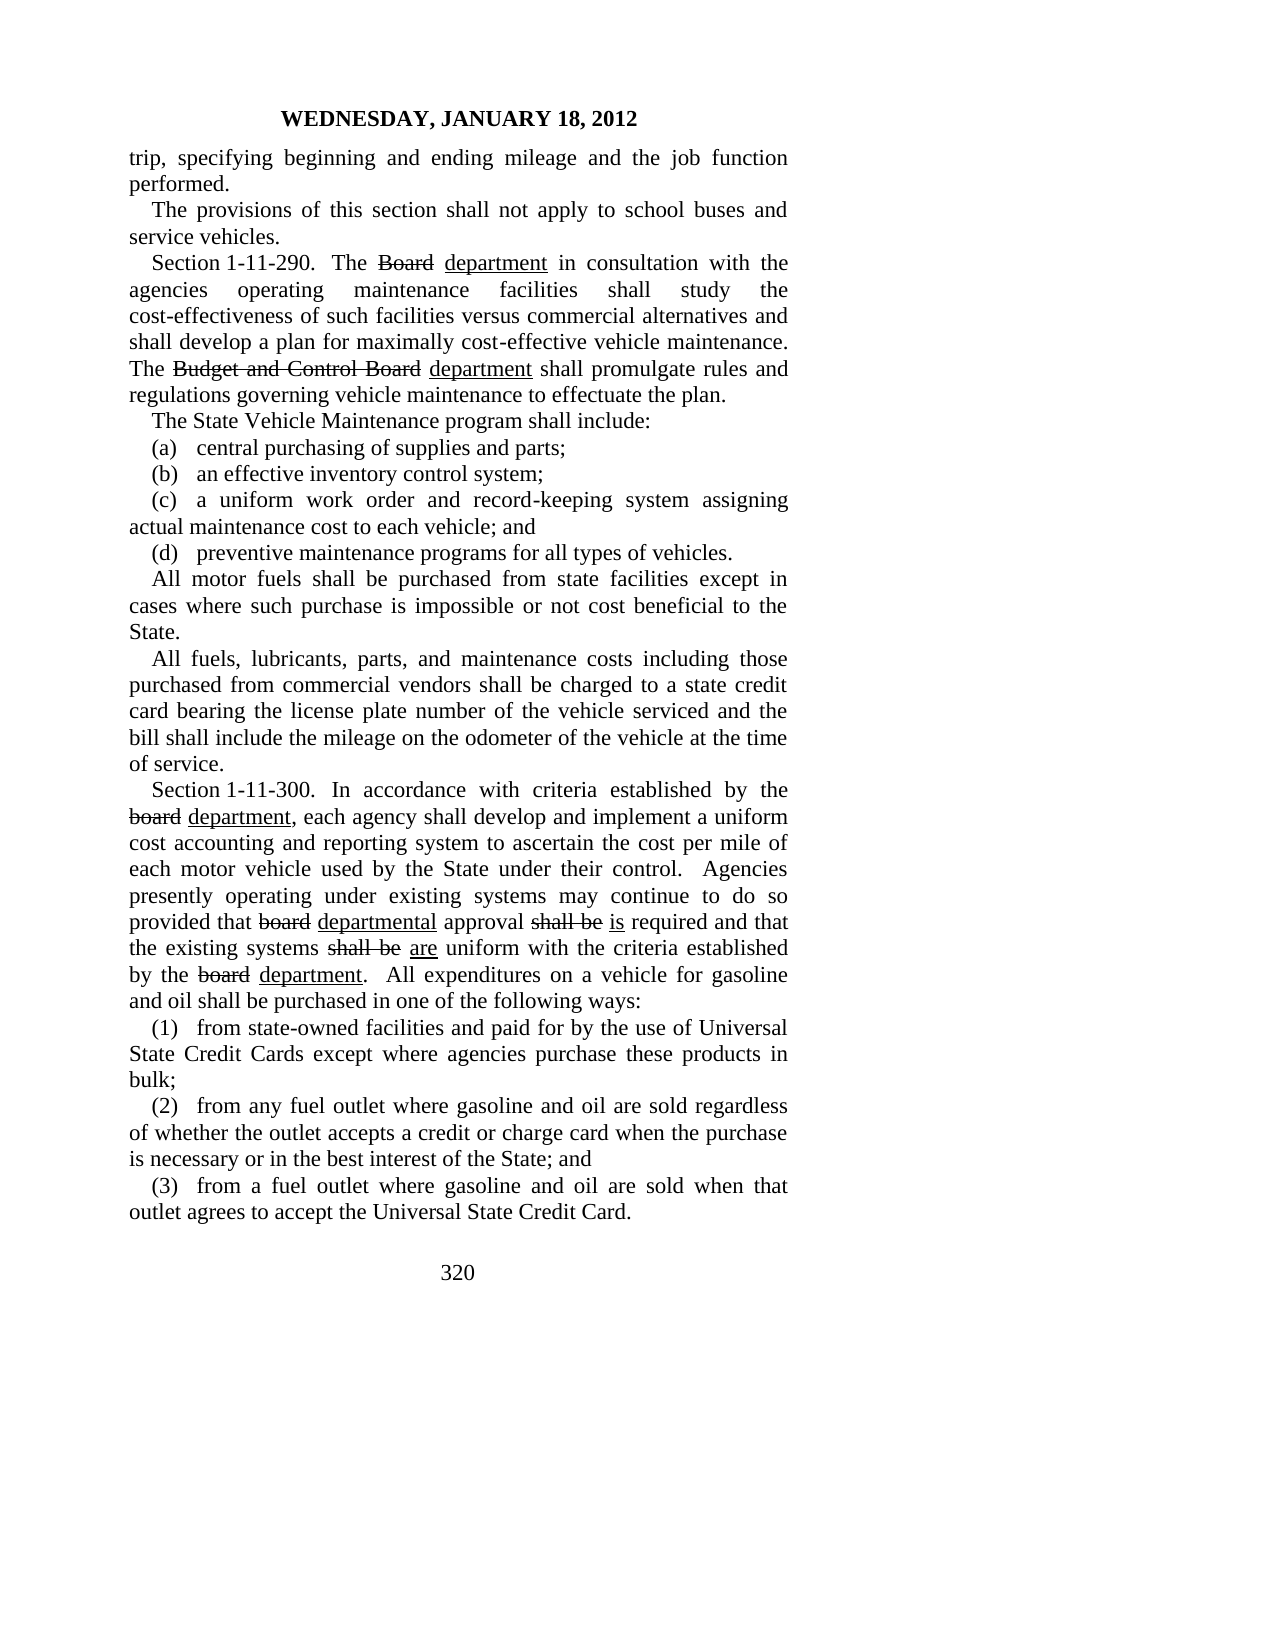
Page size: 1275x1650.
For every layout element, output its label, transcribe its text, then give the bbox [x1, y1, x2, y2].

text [129, 144, 789, 197]
text (1) from state-owned facilities and paid for by the use of Universal State Credit Cards except where agencies purchase these products in bulk; [129, 1013, 789, 1093]
text (2) from any fuel outlet where gasoline and oil are sold regardless of whether the outlet accepts a credit or charge card when the purchase is necessary or in the best interest of the State; and [129, 1093, 789, 1172]
text (3) from a fuel outlet where gasoline and oil are sold when that outlet agrees to accept the Universal State Credit Card. [129, 1172, 789, 1224]
text (c) a uniform work order and record-keeping system assigning actual maintenance cost to each vehicle; and [129, 486, 789, 539]
text Section 1-11-290. The Board department in consultation with the agencies operating maintenance facilities shall study the cost-effectiveness of such facilities versus commercial alternatives and shall develop a plan for maximally cost-effective vehicle maintenance. The Budget and Control Board department shall promulgate rules and regulations governing vehicle maintenance to effectuate the plan. [129, 249, 789, 407]
text The provisions of this section shall not apply to school buses and service vehicles. [129, 197, 789, 249]
text (d) preventive maintenance programs for all types of vehicles. [129, 539, 789, 566]
text Section 1-11-300. In accordance with criteria established by the board department, each agency shall develop and implement a uniform cost accounting and reporting system to ascertain the cost per mile of each motor vehicle used by the State under their control. Agencies presently operating under existing systems may continue to do so provided that board departmental approval shall be is required and that the existing systems shall be are uniform with the criteria established by the board department. All expenditures on a vehicle for gasoline and oil shall be purchased in one of the following ways: [129, 776, 789, 1013]
text All motor fuels shall be purchased from state facilities except in cases where such purchase is impossible or not cost beneficial to the State. [129, 566, 789, 644]
text (b) an effective inventory control system; [129, 460, 789, 486]
text The State Vehicle Maintenance program shall include: [129, 407, 789, 434]
text All fuels, lubricants, parts, and maintenance costs including those purchased from commercial vendors shall be charged to a state credit card bearing the license plate number of the vehicle serviced and the bill shall include the mileage on the odometer of the vehicle at the time of service. [129, 644, 789, 776]
text (a) central purchasing of supplies and parts; [129, 434, 789, 460]
